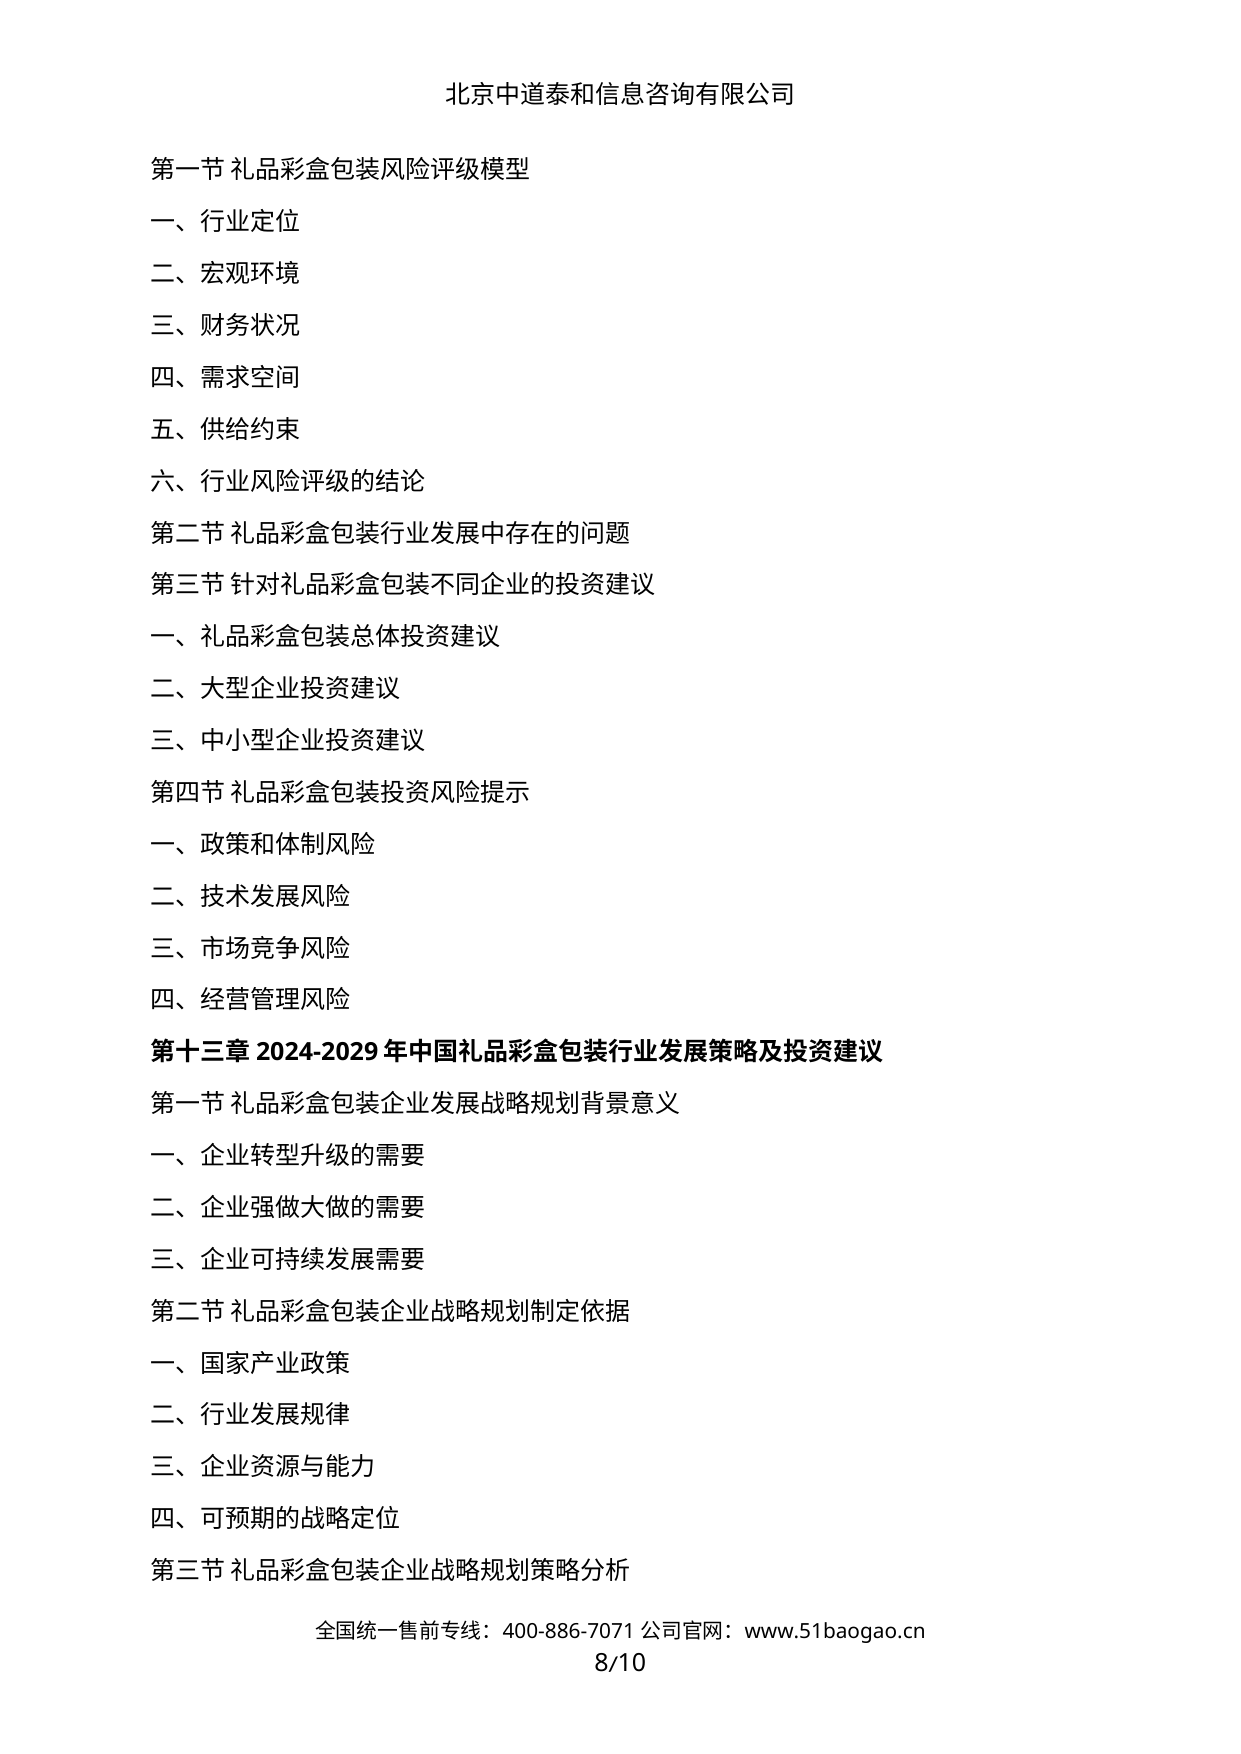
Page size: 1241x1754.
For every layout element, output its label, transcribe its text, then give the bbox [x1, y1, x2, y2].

text 二、技术发展风险 [150, 876, 1090, 912]
text 第一节 礼品彩盒包装企业发展战略规划背景意义 [150, 1084, 1090, 1120]
text 四、可预期的战略定位 [150, 1499, 1090, 1535]
text 第二节 礼品彩盒包装行业发展中存在的问题 [150, 513, 1090, 549]
text 三、企业可持续发展需要 [150, 1239, 1090, 1276]
text 五、供给约束 [150, 409, 1090, 446]
text 三、企业资源与能力 [150, 1447, 1090, 1483]
text 一、礼品彩盒包装总体投资建议 [150, 617, 1090, 653]
text 二、大型企业投资建议 [150, 669, 1090, 705]
text 四、经营管理风险 [150, 980, 1090, 1016]
text 第三节 针对礼品彩盒包装不同企业的投资建议 [150, 565, 1090, 601]
text 第十三章 2024-2029年中国礼品彩盒包装行业发展策略及投资建议 [150, 1032, 1090, 1068]
text 二、行业发展规律 [150, 1395, 1090, 1431]
text 三、中小型企业投资建议 [150, 721, 1090, 757]
text 第二节 礼品彩盒包装企业战略规划制定依据 [150, 1291, 1090, 1327]
text 三、市场竞争风险 [150, 928, 1090, 964]
text 二、宏观环境 [150, 254, 1090, 290]
text 六、行业风险评级的结论 [150, 461, 1090, 497]
text 三、财务状况 [150, 306, 1090, 342]
text 一、政策和体制风险 [150, 824, 1090, 861]
text 一、国家产业政策 [150, 1343, 1090, 1379]
text 一、行业定位 [150, 202, 1090, 238]
text 一、企业转型升级的需要 [150, 1136, 1090, 1172]
text 第一节 礼品彩盒包装风险评级模型 [150, 150, 1090, 186]
text 第四节 礼品彩盒包装投资风险提示 [150, 772, 1090, 809]
text 第三节 礼品彩盒包装企业战略规划策略分析 [150, 1551, 1090, 1587]
text 四、需求空间 [150, 357, 1090, 394]
text 二、企业强做大做的需要 [150, 1187, 1090, 1224]
